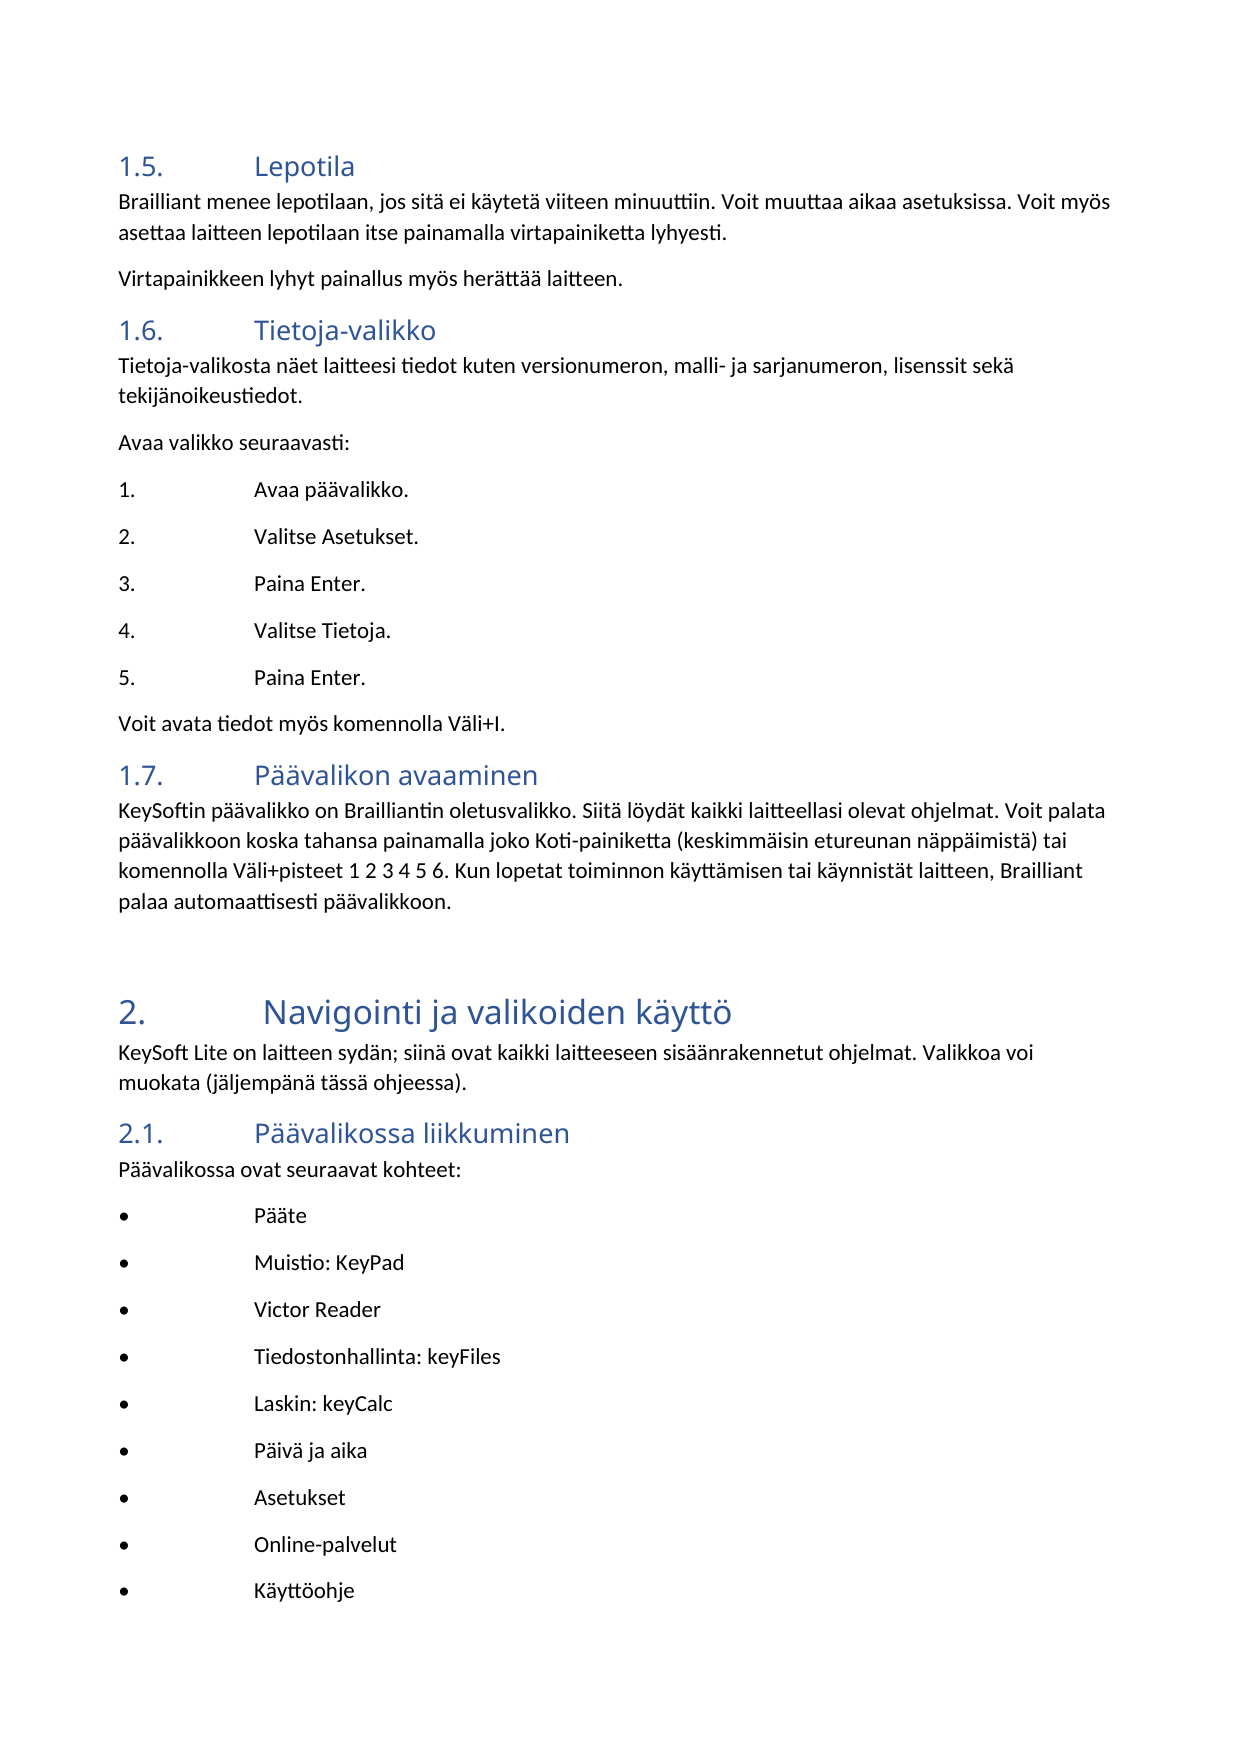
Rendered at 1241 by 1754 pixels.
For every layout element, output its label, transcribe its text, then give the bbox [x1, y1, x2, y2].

text 5. Paina Enter. [118, 663, 1122, 691]
text Tietoja-valikosta näet laitteesi tiedot kuten versionumeron, malli- ja sarjanumeron, lisenssit sekä tekijänoikeustiedot. [118, 351, 1122, 409]
text • Laskin: keyCalc [118, 1389, 1122, 1417]
text Päävalikossa ovat seuraavat kohteet: [118, 1155, 1122, 1183]
text Avaa valikko seuraavasti: [118, 428, 1122, 456]
text KeySoft Lite on laitteen sydän; siinä ovat kaikki laitteeseen sisäänrakennetut ohjelmat. Valikkoa voi muokata (jäljempänä tässä ohjeessa). [118, 1038, 1122, 1096]
text • Online-palvelut [118, 1530, 1122, 1558]
subtitle 1.7. Päävalikon avaaminen [118, 756, 1122, 793]
text Virtapainikkeen lyhyt painallus myös herättää laitteen. [118, 264, 1122, 292]
text Voit avata tiedot myös komennolla Väli+I. [118, 709, 1122, 737]
text • Victor Reader [118, 1295, 1122, 1323]
text • Asetukset [118, 1483, 1122, 1511]
text • Pääte [118, 1202, 1122, 1229]
text • Tiedostonhallinta: keyFiles [118, 1342, 1122, 1370]
text 1. Avaa päävalikko. [118, 475, 1122, 503]
subtitle 1.6. Tietoja-valikko [118, 311, 1122, 348]
text • Päivä ja aika [118, 1436, 1122, 1464]
text • Käyttöohje [118, 1577, 1122, 1604]
text 2. Valitse Asetukset. [118, 522, 1122, 550]
text 3. Paina Enter. [118, 569, 1122, 597]
subtitle 2. Navigointi ja valikoiden käyttö [118, 989, 1122, 1034]
text • Muistio: KeyPad [118, 1248, 1122, 1276]
text 4. Valitse Tietoja. [118, 616, 1122, 644]
text Brailliant menee lepotilaan, jos sitä ei käytetä viiteen minuuttiin. Voit muuttaa aikaa asetuksissa. Voit myös asettaa laitteen lepotilaan itse painamalla virtapainiketta lyhyesti. [118, 187, 1122, 246]
text KeySoftin päävalikko on Brailliantin oletusvalikko. Siitä löydät kaikki laitteellasi olevat ohjelmat. Voit palata päävalikkoon koska tahansa painamalla joko Koti-painiketta (keskimmäisin etureunan näppäimistä) tai komennolla Väli+pisteet 1 2 3 4 5 6. Kun lopetat toiminnon käyttämisen tai käynnistät laitteen, Brailliant palaa automaattisesti päävalikkoon. [118, 796, 1122, 915]
subtitle 2.1. Päävalikossa liikkuminen [118, 1115, 1122, 1152]
subtitle 1.5. Lepotila [118, 148, 1122, 184]
